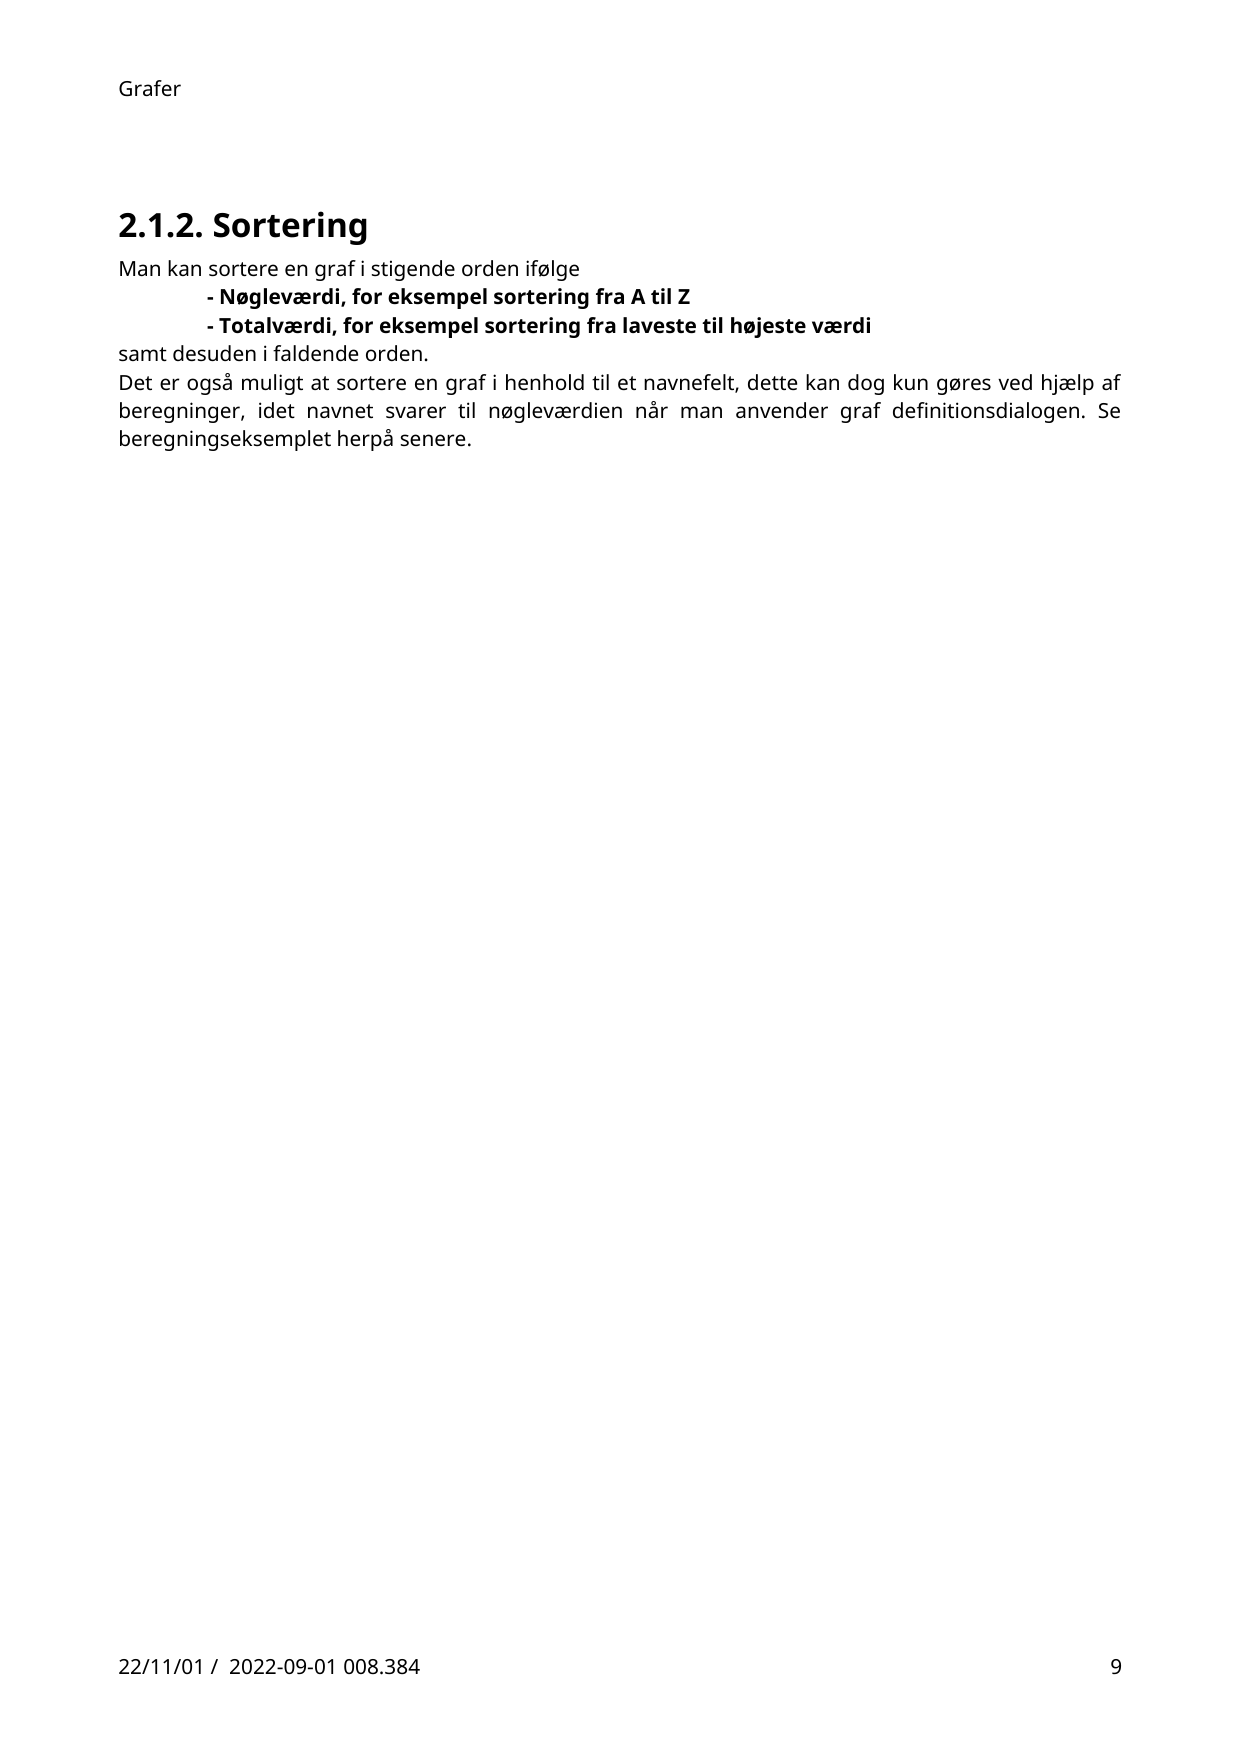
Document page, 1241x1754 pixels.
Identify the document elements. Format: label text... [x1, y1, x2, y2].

subtitle 2.1.2. Sortering [118, 202, 1122, 248]
text - Nøgleværdi, for eksempel sortering fra A til Z [207, 282, 1122, 311]
text - Totalværdi, for eksempel sortering fra laveste til højeste værdi [207, 311, 1122, 339]
text samt desuden i faldende orden. [118, 339, 1122, 368]
text Det er også muligt at sortere en graf i henhold til et navnefelt, dette kan dog kun gøres ved hjælp af beregninger, idet navnet svarer til nøgleværdien når man anvender graf definitionsdialogen. Se beregningseksemplet herpå senere. [118, 368, 1122, 453]
text Man kan sortere en graf i stigende orden ifølge [118, 254, 1122, 282]
